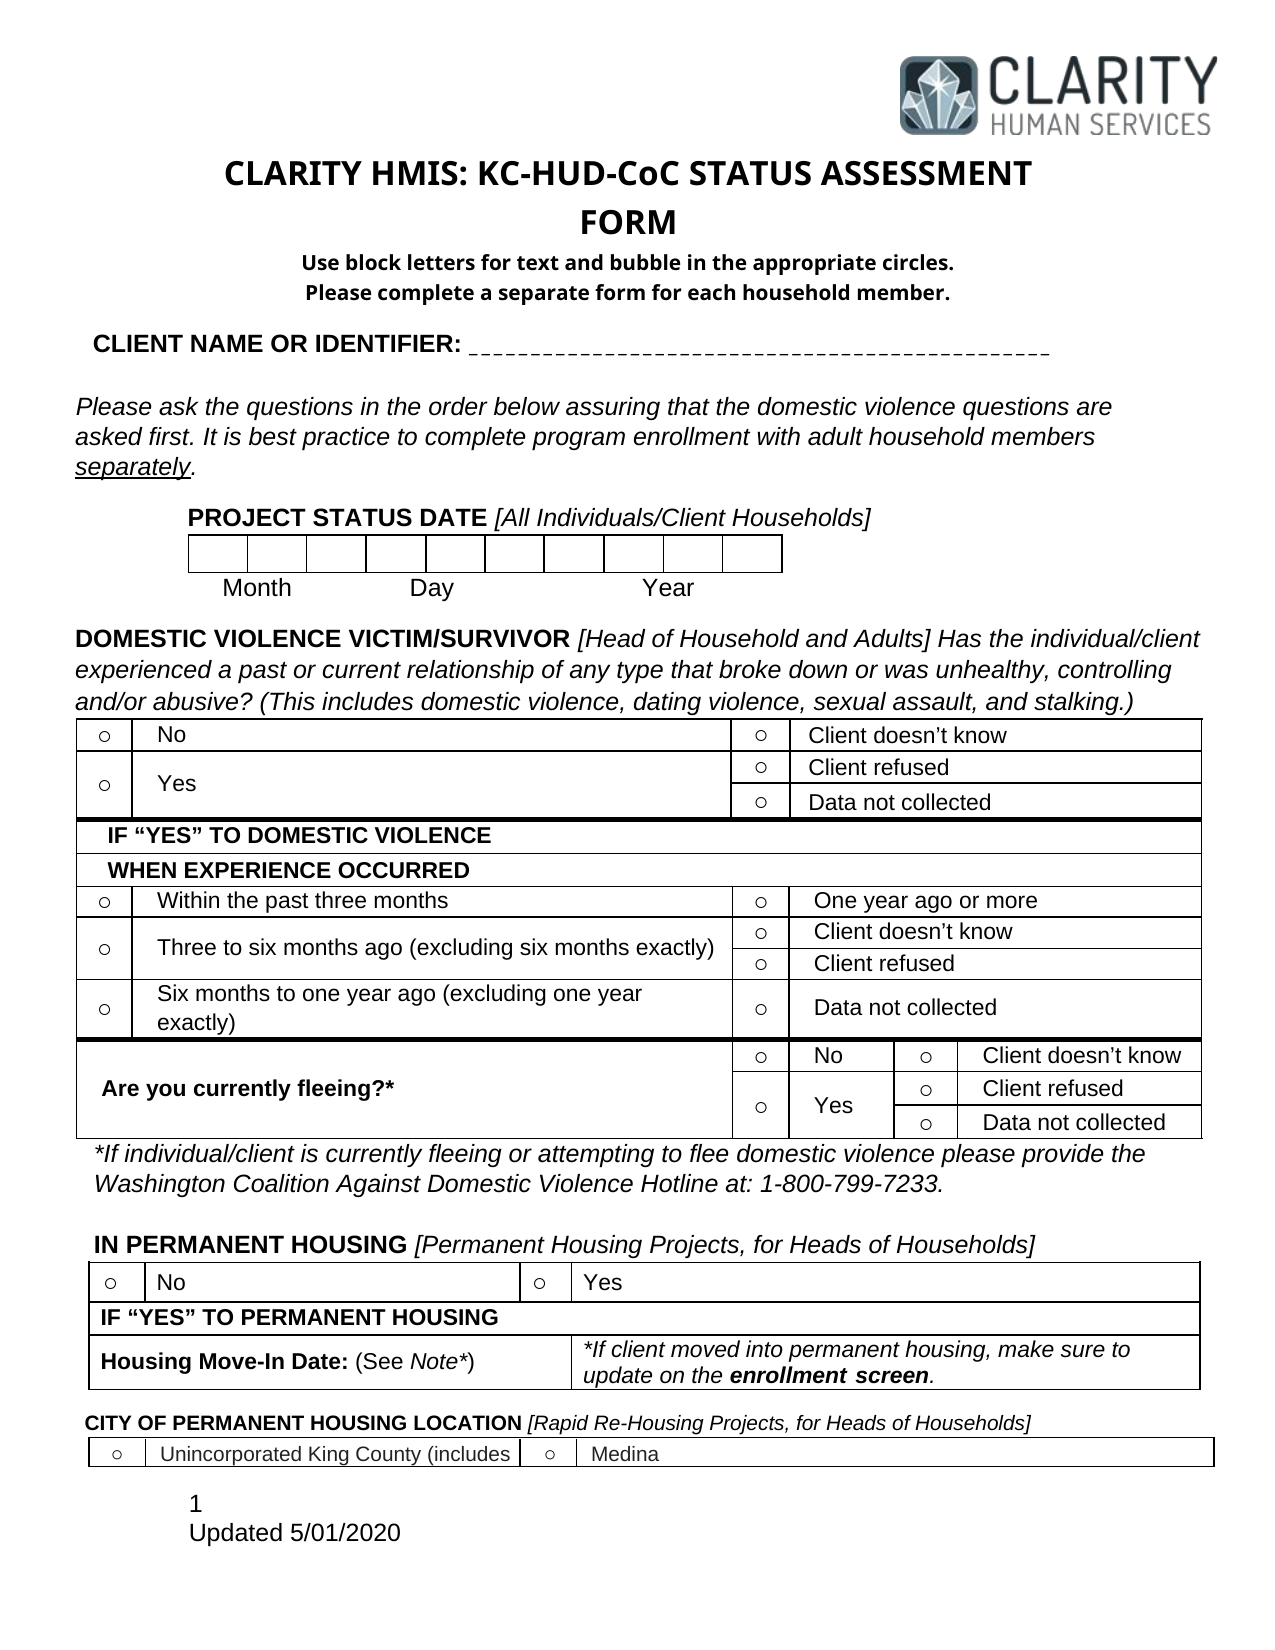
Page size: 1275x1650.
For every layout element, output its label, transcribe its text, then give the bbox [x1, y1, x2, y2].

table_header [723, 536, 781, 572]
table_header [189, 536, 247, 572]
table_header Medina [577, 1438, 1213, 1466]
table_cell ○ [732, 784, 789, 817]
table_cell Within the past three months [133, 887, 732, 916]
table_cell Are you currently fleeing?* [77, 1042, 732, 1138]
table_header ­ [307, 536, 365, 572]
table_cell ○ [733, 887, 788, 916]
table_cell ○ [77, 752, 131, 817]
table_header ○ [77, 720, 131, 750]
table_cell Client doesn’t know [958, 1042, 1201, 1071]
table_cell Three to six months ago (excluding six months exactly) [133, 918, 732, 979]
text *If individual/client is currently fleeing or attempting to flee domestic violence please provide the Washington Coalition Against Domestic Violence Hotline at: 1-800-799-7233. [94, 1139, 1219, 1198]
text Month Day Year [187, 573, 1069, 602]
table_cell ○ [895, 1042, 957, 1071]
text PROJECT STATUS DATE​ ​[All Individuals/Client Households] [187, 503, 1069, 532]
table_cell WHEN EXPERIENCE OCCURRED [77, 854, 1201, 886]
text Use block letters for text and bubble in the appropriate circles. [187, 248, 1069, 276]
table_cell *If client moved into permanent housing, make sure to update on the enrollment screen. [572, 1336, 1199, 1388]
picture [900, 56, 1218, 135]
table_header [545, 536, 603, 572]
table_cell Six months to one year ago (excluding one year exactly) [133, 980, 732, 1037]
table_header [248, 536, 306, 572]
table_cell Client refused [790, 949, 1201, 979]
table_header Client doesn’t know [791, 720, 1201, 750]
text Please ask the questions in the order below assuring that the domestic violence questions are asked first. It is best practice to complete program enrollment with adult household members separately. [75, 392, 1181, 481]
table_cell Client refused [958, 1072, 1201, 1104]
table_header ○ [732, 720, 789, 750]
table_header Yes [572, 1263, 1199, 1301]
table_cell ○ [733, 980, 788, 1037]
table_cell Yes [133, 752, 730, 817]
table_cell ○ [77, 980, 131, 1037]
table_cell ○ [77, 887, 131, 916]
table_header ○ [90, 1263, 144, 1301]
table_cell Client refused [791, 752, 1201, 782]
table_cell Yes [790, 1072, 893, 1138]
table_header No [133, 720, 730, 750]
table_header ○ [521, 1438, 576, 1466]
table_header ○ [521, 1263, 571, 1301]
text Please complete a separate form for each household member. [187, 278, 1069, 306]
table_header [664, 536, 722, 572]
table_header ○ [90, 1438, 145, 1466]
table_header No [146, 1263, 519, 1301]
subtitle CITY OF PERMANENT HOUSING LOCATION [Rapid Re-Housing Projects, for Heads of Households] [84, 1411, 1069, 1434]
table_cell One year ago or more [790, 887, 1201, 916]
table_cell ○ [733, 949, 788, 979]
table_cell IF “YES” TO PERMANENT HOUSING [90, 1303, 1199, 1334]
table_cell IF “YES” TO DOMESTIC VIOLENCE [77, 822, 1201, 852]
subtitle IN PERMANENT HOUSING ​[Permanent Housing Projects, for Heads of Households] [94, 1230, 1069, 1258]
text CLIENT NAME OR IDENTIFIER: _______________________________________________ [93, 328, 1069, 359]
table_cell ○ [77, 918, 131, 979]
table_header [605, 536, 663, 572]
table_cell Data not collected [790, 980, 1201, 1037]
table_cell ○ [733, 918, 788, 947]
table_cell Data not collected [791, 784, 1201, 817]
table_cell ○ [733, 1072, 788, 1138]
table_cell Data not collected [958, 1106, 1201, 1138]
table_header [367, 536, 425, 572]
table_cell ○ [895, 1072, 957, 1104]
text CLARITY HMIS: KC-HUD-CoC STATUS ASSESSMENT FORM [187, 150, 1069, 244]
table_cell Client doesn’t know [790, 918, 1201, 947]
table_cell ○ [895, 1106, 957, 1138]
table_header [427, 536, 484, 572]
table_header Unincorporated King County (includes any community not otherwise listed) [146, 1438, 520, 1466]
table_cell No [790, 1042, 893, 1071]
subtitle DOMESTIC VIOLENCE VICTIM/SURVIVOR ​[Head of Household and Adults] Has the individual/client experienced a past or current relationship of any type that broke down or was unhealthy, controlling and/or abusive? (This includes domestic violence, dating violence, sexual assault, and stalking.) [75, 623, 1219, 715]
table_cell ○ [733, 1042, 788, 1071]
table_cell Housing Move-In Date: (See Note*) [90, 1336, 571, 1388]
table_header ­ [486, 536, 543, 572]
table_cell ○ [732, 752, 789, 782]
